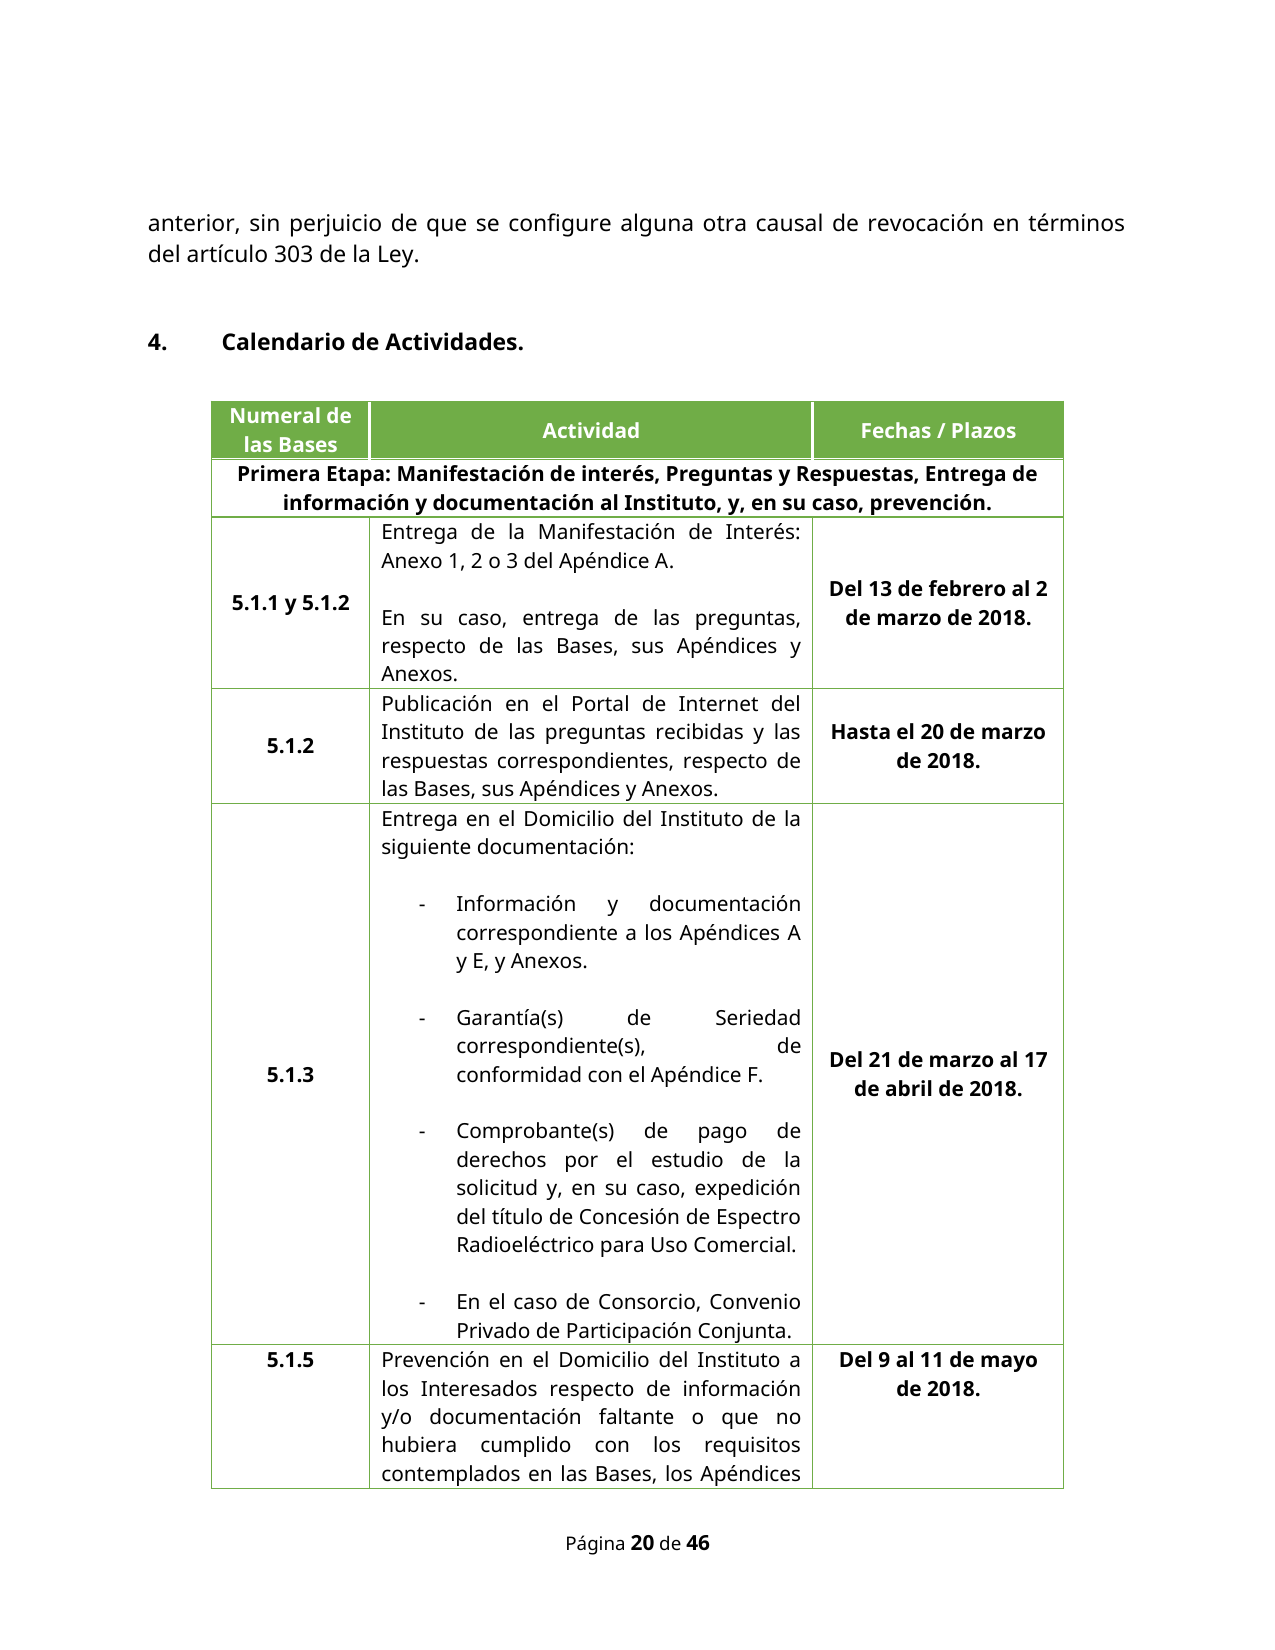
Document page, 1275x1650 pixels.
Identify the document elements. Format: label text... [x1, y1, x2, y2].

subtitle Calendario de Actividades. [148, 326, 1127, 357]
table_cell 5.1.2 [212, 689, 369, 803]
table_header Actividad [371, 402, 811, 458]
table_header Fechas / Plazos [814, 402, 1063, 458]
table_cell 5.1.5 [212, 1345, 369, 1487]
table_cell Primera Etapa: Manifestación de interés, Preguntas y Respuestas, Entrega de información y documentación al Instituto, y, en su caso, prevención. [212, 460, 1063, 516]
table_cell 5.1.1 y 5.1.2 [212, 518, 369, 688]
table_cell Entrega en el Domicilio del Instituto de la siguiente documentación: Información y documentación correspondiente a los Apéndices A y E, y Anexos. Garantía(s) de Seriedad correspondiente(s), de conformidad con el Apéndice F. Comprobante(s) de pago de derechos por el estudio de la solicitud y, en su caso, expedición del título de Concesión de Espectro Radioeléctrico para Uso Comercial. En el caso de Consorcio, Convenio Privado de Participación Conjunta. [370, 804, 812, 1344]
table_cell Hasta el 20 de marzo de 2018. [813, 689, 1063, 803]
table_cell 5.1.3 [212, 804, 369, 1344]
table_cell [370, 1345, 812, 1487]
table_cell Del 9 al 11 de mayo de 2018. [813, 1345, 1063, 1487]
table_cell Del 21 de marzo al 17 de abril de 2018. [813, 804, 1063, 1344]
table_cell Publicación en el Portal de Internet del Instituto de las preguntas recibidas y las respuestas correspondientes, respecto de las Bases, sus Apéndices y Anexos. [370, 689, 812, 803]
table_header Numeral de las Bases [212, 402, 368, 458]
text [148, 207, 1127, 269]
table_cell Entrega de la Manifestación de Interés: Anexo 1, 2 o 3 del Apéndice A. En su caso, entrega de las preguntas, respecto de las Bases, sus Apéndices y Anexos. [370, 518, 812, 688]
table_cell Del 13 de febrero al 2 de marzo de 2018. [813, 518, 1063, 688]
